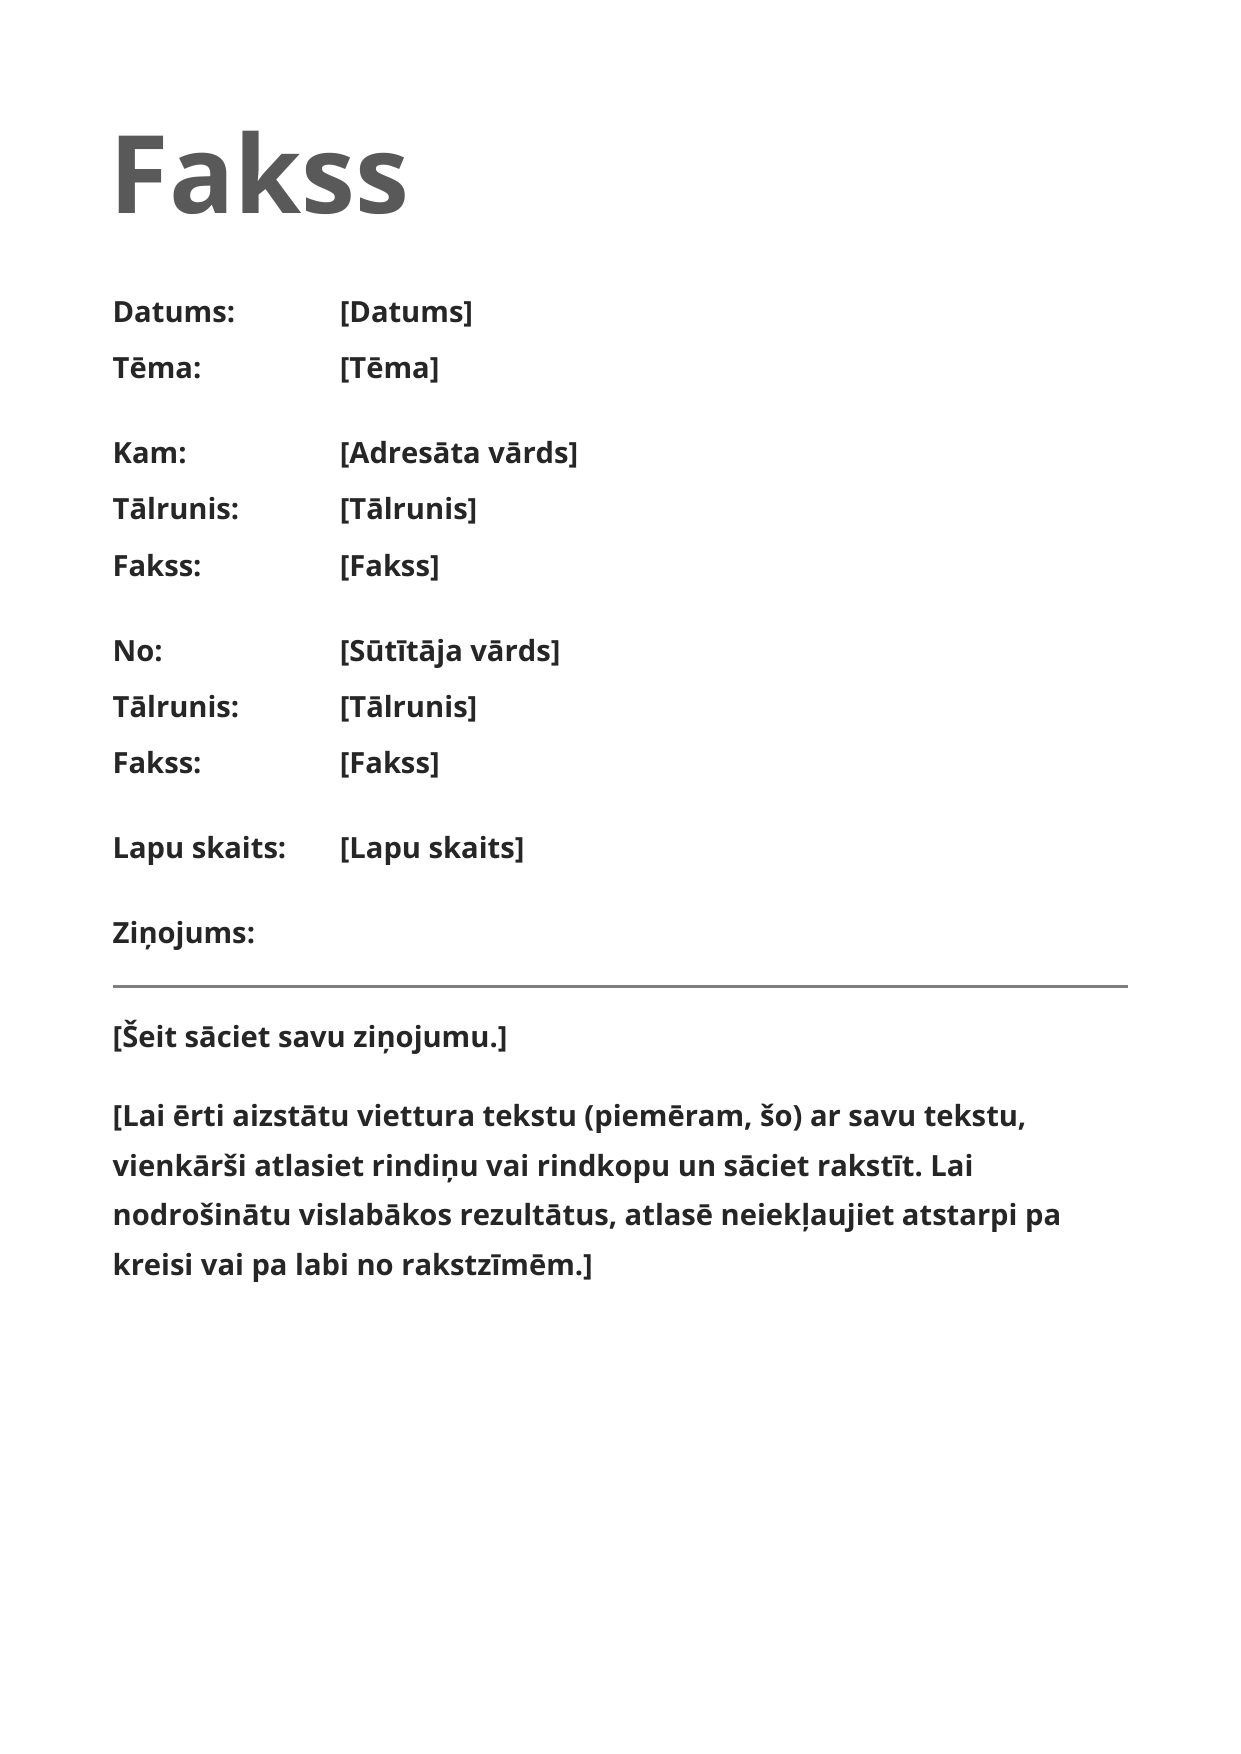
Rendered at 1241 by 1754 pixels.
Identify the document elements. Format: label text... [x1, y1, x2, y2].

table_cell Fakss: [113, 743, 339, 827]
table_cell [Fakss] [340, 545, 1128, 630]
table_cell Tālrunis: [113, 489, 339, 545]
table_cell [Fakss] [340, 743, 1128, 827]
text [Lai ērti aizstātu viettura tekstu (piemēram, šo) ar savu tekstu, vienkārši atlasiet rindiņu vai rindkopu un sāciet rakstīt. Lai nodrošinātu vislabākos rezultātus, atlasē neiekļaujiet atstarpi pa kreisi vai pa labi no rakstzīmēm.] [112, 1095, 1128, 1284]
table_header [Datums] [340, 291, 1128, 347]
table_header Datums: [113, 291, 339, 347]
table_cell No: [113, 630, 339, 686]
table_cell Kam: [113, 432, 339, 488]
table_cell Tālrunis: [113, 686, 339, 742]
table_cell [Adresāta vārds] [340, 432, 1128, 488]
title Fakss [109, 97, 1128, 245]
table_cell Lapu skaits: [113, 828, 339, 912]
table_cell [Tālrunis] [340, 686, 1128, 742]
table_cell [Sūtītāja vārds] [340, 630, 1128, 686]
table_cell [Tēma] [340, 347, 1128, 432]
table_cell Fakss: [113, 545, 339, 630]
text [Šeit sāciet savu ziņojumu.] [112, 1017, 1128, 1056]
table_cell Tēma: [113, 347, 339, 432]
table_cell [Tālrunis] [340, 489, 1128, 545]
table_cell [Lapu skaits] [340, 828, 1128, 912]
table_header Ziņojums: [113, 912, 1128, 985]
